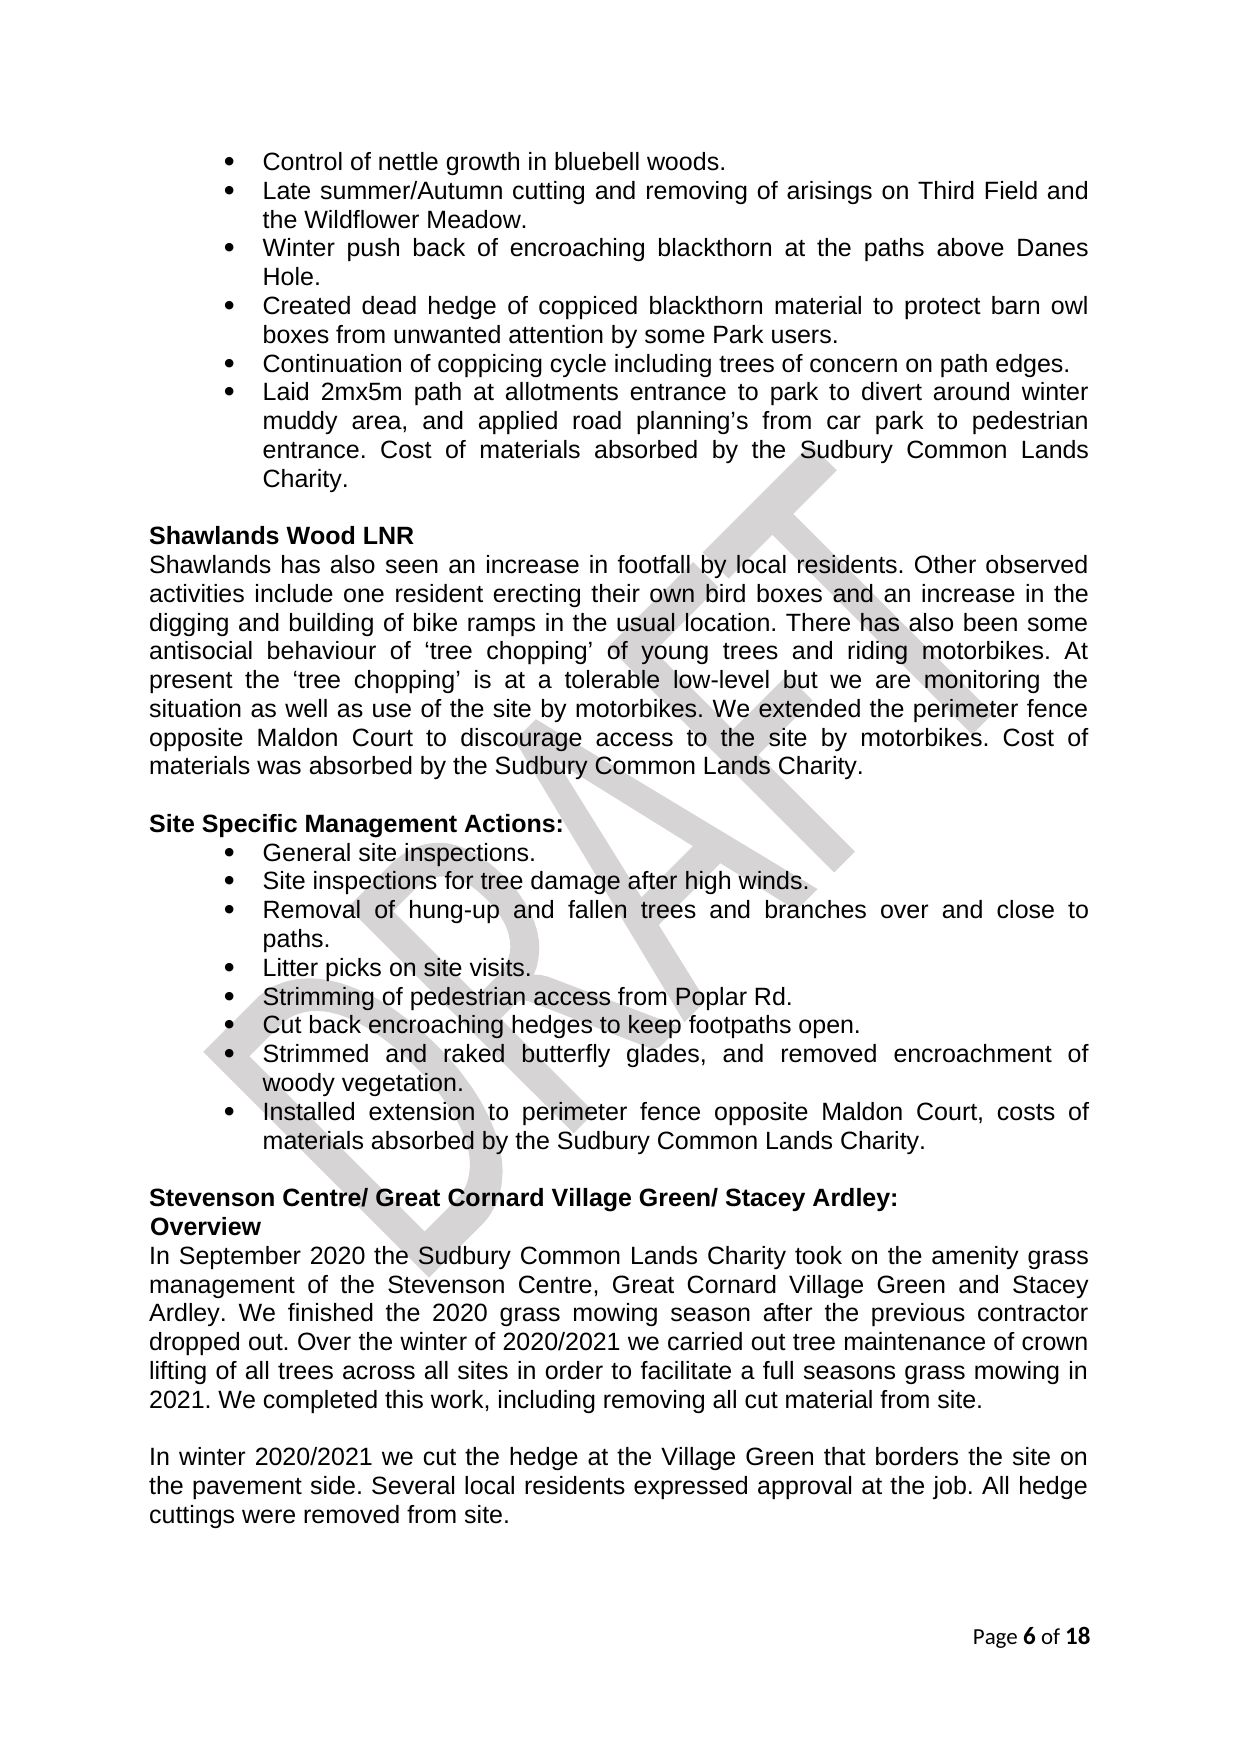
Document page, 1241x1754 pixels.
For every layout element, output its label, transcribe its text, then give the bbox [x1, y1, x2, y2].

text Shawlands Wood LNR [149, 521, 1090, 550]
list Strimming of pedestrian access from Poplar Rd. [225, 982, 1090, 1011]
list Installed extension to perimeter fence opposite Maldon Court, costs of materials absorbed by the Sudbury Common Lands Charity. [225, 1097, 1090, 1154]
list Site inspections for tree damage after high winds. [225, 866, 1090, 895]
list Removal of hung-up and fallen trees and branches over and close to paths. [225, 895, 1090, 953]
list Winter push back of encroaching blackthorn at the paths above Danes Hole. [225, 233, 1090, 291]
text Stevenson Centre/ Great Cornard Village Green/ Stacey Ardley: [149, 1183, 1090, 1212]
text Shawlands has also seen an increase in footfall by local residents. Other observed activities include one resident erecting their own bird boxes and an increase in the digging and building of bike ramps in the usual location. There has also been some antisocial behaviour of ‘tree chopping’ of young trees and riding motorbikes. At present the ‘tree chopping’ is at a tolerable low-level but we are monitoring the situation as well as use of the site by motorbikes. We extended the perimeter fence opposite Maldon Court to discourage access to the site by motorbikes. Cost of materials was absorbed by the Sudbury Common Lands Charity. [149, 550, 1090, 780]
list Late summer/Autumn cutting and removing of arisings on Third Field and the Wildflower Meadow. [225, 176, 1090, 233]
list Laid 2mx5m path at allotments entrance to park to divert around winter muddy area, and applied road planning’s from car park to pedestrian entrance. Cost of materials absorbed by the Sudbury Common Lands Charity. [225, 377, 1090, 492]
text In September 2020 the Sudbury Common Lands Charity took on the amenity grass management of the Stevenson Centre, Great Cornard Village Green and Stacey Ardley. We finished the 2020 grass mowing season after the previous contractor dropped out. Over the winter of 2020/2021 we carried out tree maintenance of crown lifting of all trees across all sites in order to facilitate a full seasons grass mowing in 2021. We completed this work, including removing all cut material from site. [149, 1241, 1090, 1413]
list Cut back encroaching hedges to keep footpaths open. [225, 1011, 1090, 1039]
list Continuation of coppicing cycle including trees of concern on path edges. [225, 348, 1090, 377]
list Created dead hedge of coppiced blackthorn material to protect barn owl boxes from unwanted attention by some Park users. [225, 291, 1090, 348]
text Overview [149, 1212, 1090, 1241]
list Control of nettle growth in bluebell woods. [225, 147, 1090, 176]
text Site Specific Management Actions: [149, 809, 1090, 837]
list Strimmed and raked butterfly glades, and removed encroachment of woody vegetation. [225, 1039, 1090, 1097]
list General site inspections. [225, 837, 1090, 866]
list Litter picks on site visits. [225, 953, 1090, 982]
text In winter 2020/2021 we cut the hedge at the Village Green that borders the site on the pavement side. Several local residents expressed approval at the job. All hedge cuttings were removed from site. [149, 1442, 1090, 1528]
